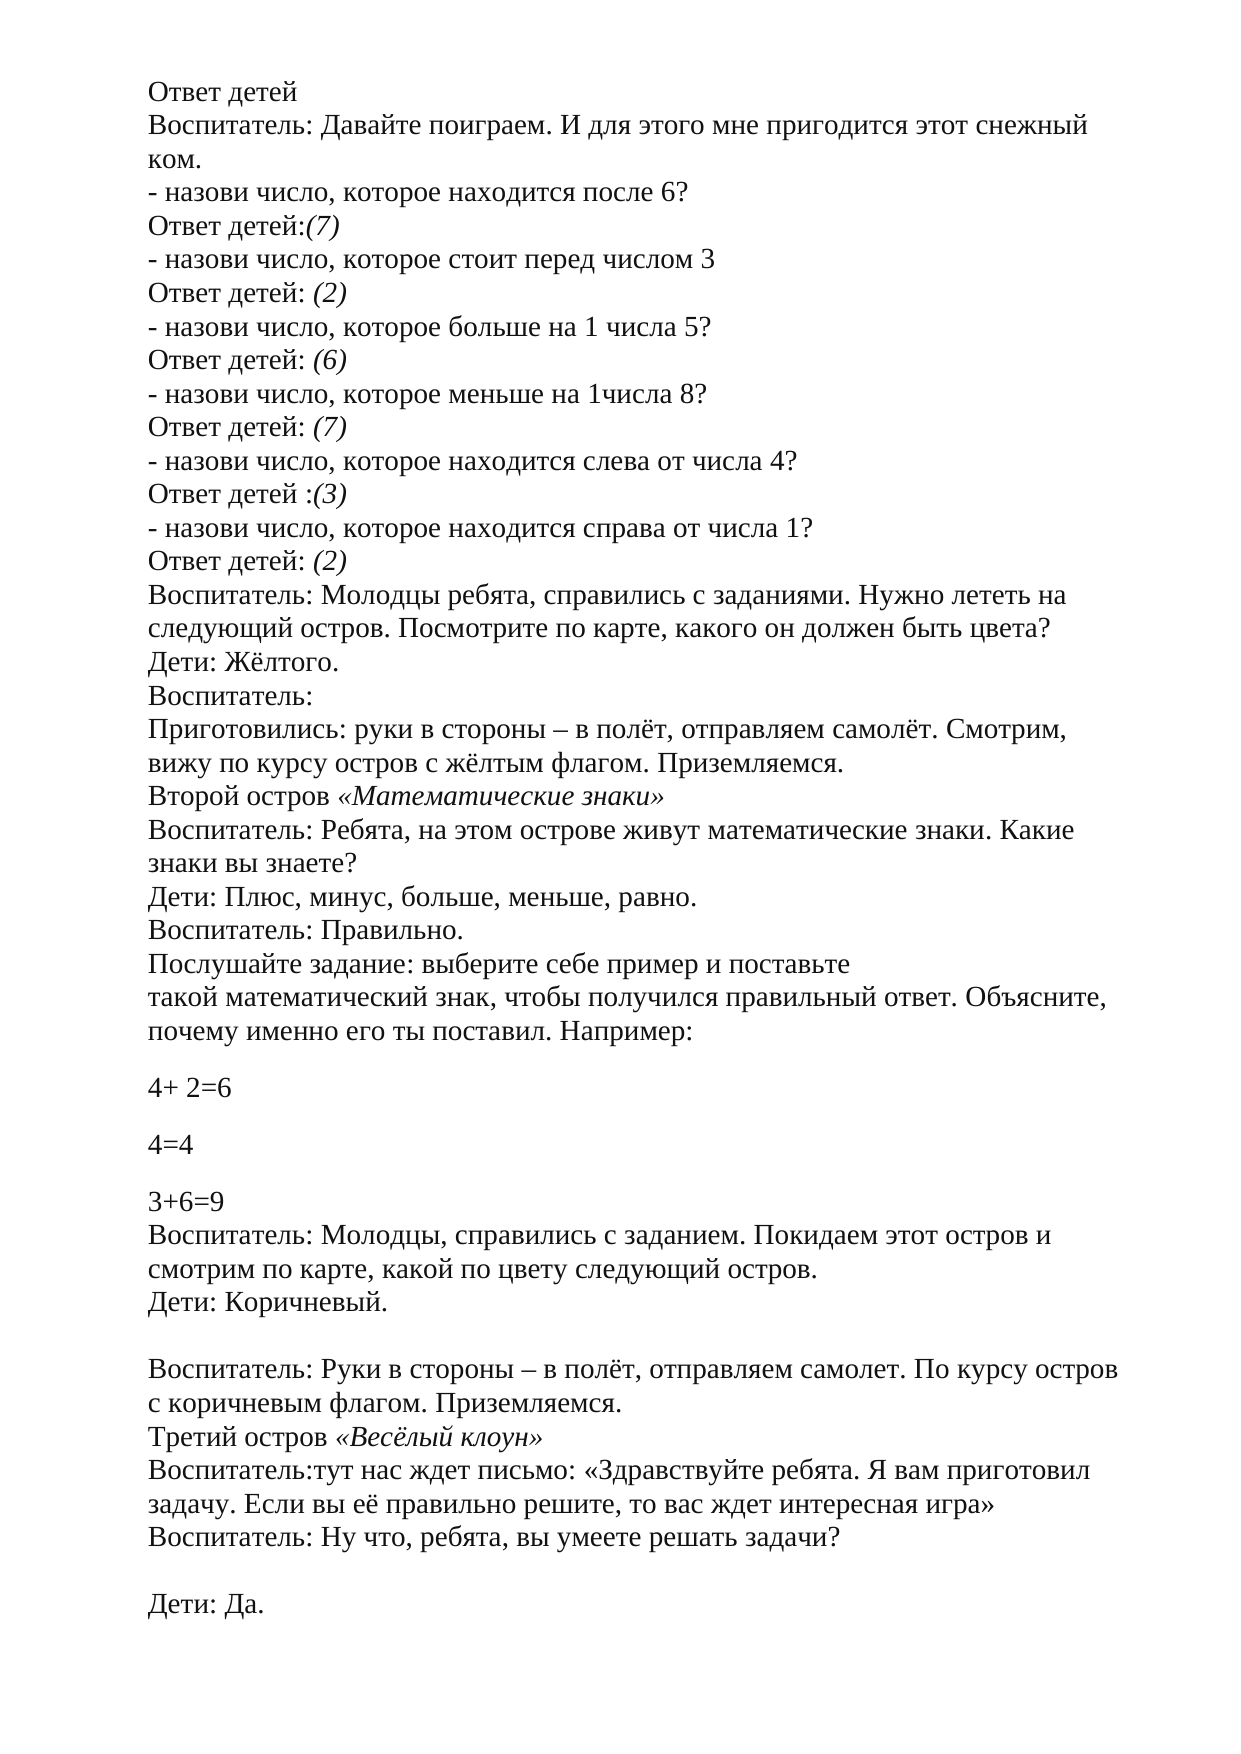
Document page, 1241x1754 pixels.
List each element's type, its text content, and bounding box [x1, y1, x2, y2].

text Ответ детей [148, 74, 1122, 107]
text Приготовились: руки в стороны – в полёт, отправляем самолёт. Смотрим, вижу по курсу остров с жёлтым флагом. Приземляемся. [148, 711, 1122, 778]
text Воспитатель: Давайте поиграем. И для этого мне пригодится этот снежный ком. [148, 107, 1122, 174]
text Воспитатель: Ну что, ребята, вы умеете решать задачи? [148, 1519, 1122, 1553]
text Воспитатель: Правильно. [148, 912, 1122, 946]
text Ответ детей: (6) [148, 342, 1122, 376]
text Ответ детей: (2) [148, 275, 1122, 309]
text Дети: Коричневый. [148, 1284, 1122, 1318]
text Ответ детей: (7) [148, 409, 1122, 443]
text Воспитатель: Молодцы, справились с заданием. Покидаем этот остров и смотрим по карте, какой по цвету следующий остров. [148, 1217, 1122, 1284]
text Воспитатель: Руки в стороны – в полёт, отправляем самолет. По курсу остров с коричневым флагом. Приземляемся. [148, 1352, 1122, 1419]
text Ответ детей :(3) [148, 476, 1122, 510]
text - назови число, которое находится слева от числа 4? [148, 443, 1122, 476]
text Дети: Жёлтого. [148, 644, 1122, 678]
text - назови число, которое меньше на 1числа 8? [148, 376, 1122, 409]
text Третий остров «Весёлый клоун» [148, 1419, 1122, 1452]
text Воспитатель: Ребята, на этом острове живут математические знаки. Какие знаки вы знаете? [148, 812, 1122, 879]
text - назови число, которое больше на 1 числа 5? [148, 309, 1122, 342]
text 4+ 2=6 [148, 1070, 1122, 1103]
text Воспитатель: Молодцы ребята, справились с заданиями. Нужно лететь на следующий остров. Посмотрите по карте, какого он должен быть цвета? [148, 577, 1122, 644]
text Послушайте задание: выберите себе пример и поставьте такой математический знак, чтобы получился правильный ответ. Объясните, почему именно его ты поставил. Например: [148, 946, 1122, 1047]
text Дети: Плюс, минус, больше, меньше, равно. [148, 879, 1122, 912]
text 3+6=9 [148, 1184, 1122, 1217]
text - назови число, которое находится после 6? [148, 174, 1122, 208]
text Дети: Да. [148, 1586, 1122, 1620]
text Воспитатель:тут нас ждет письмо: «Здравствуйте ребята. Я вам приготовил задачу. Если вы её правильно решите, то вас ждет интересная игра» [148, 1452, 1122, 1519]
text Воспитатель: [148, 678, 1122, 711]
text Ответ детей:(7) [148, 208, 1122, 242]
text - назови число, которое находится справа от числа 1? [148, 510, 1122, 543]
text Ответ детей: (2) [148, 543, 1122, 577]
text - назови число, которое стоит перед числом 3 [148, 242, 1122, 275]
text Второй остров «Математические знаки» [148, 778, 1122, 812]
text 4=4 [148, 1127, 1122, 1161]
